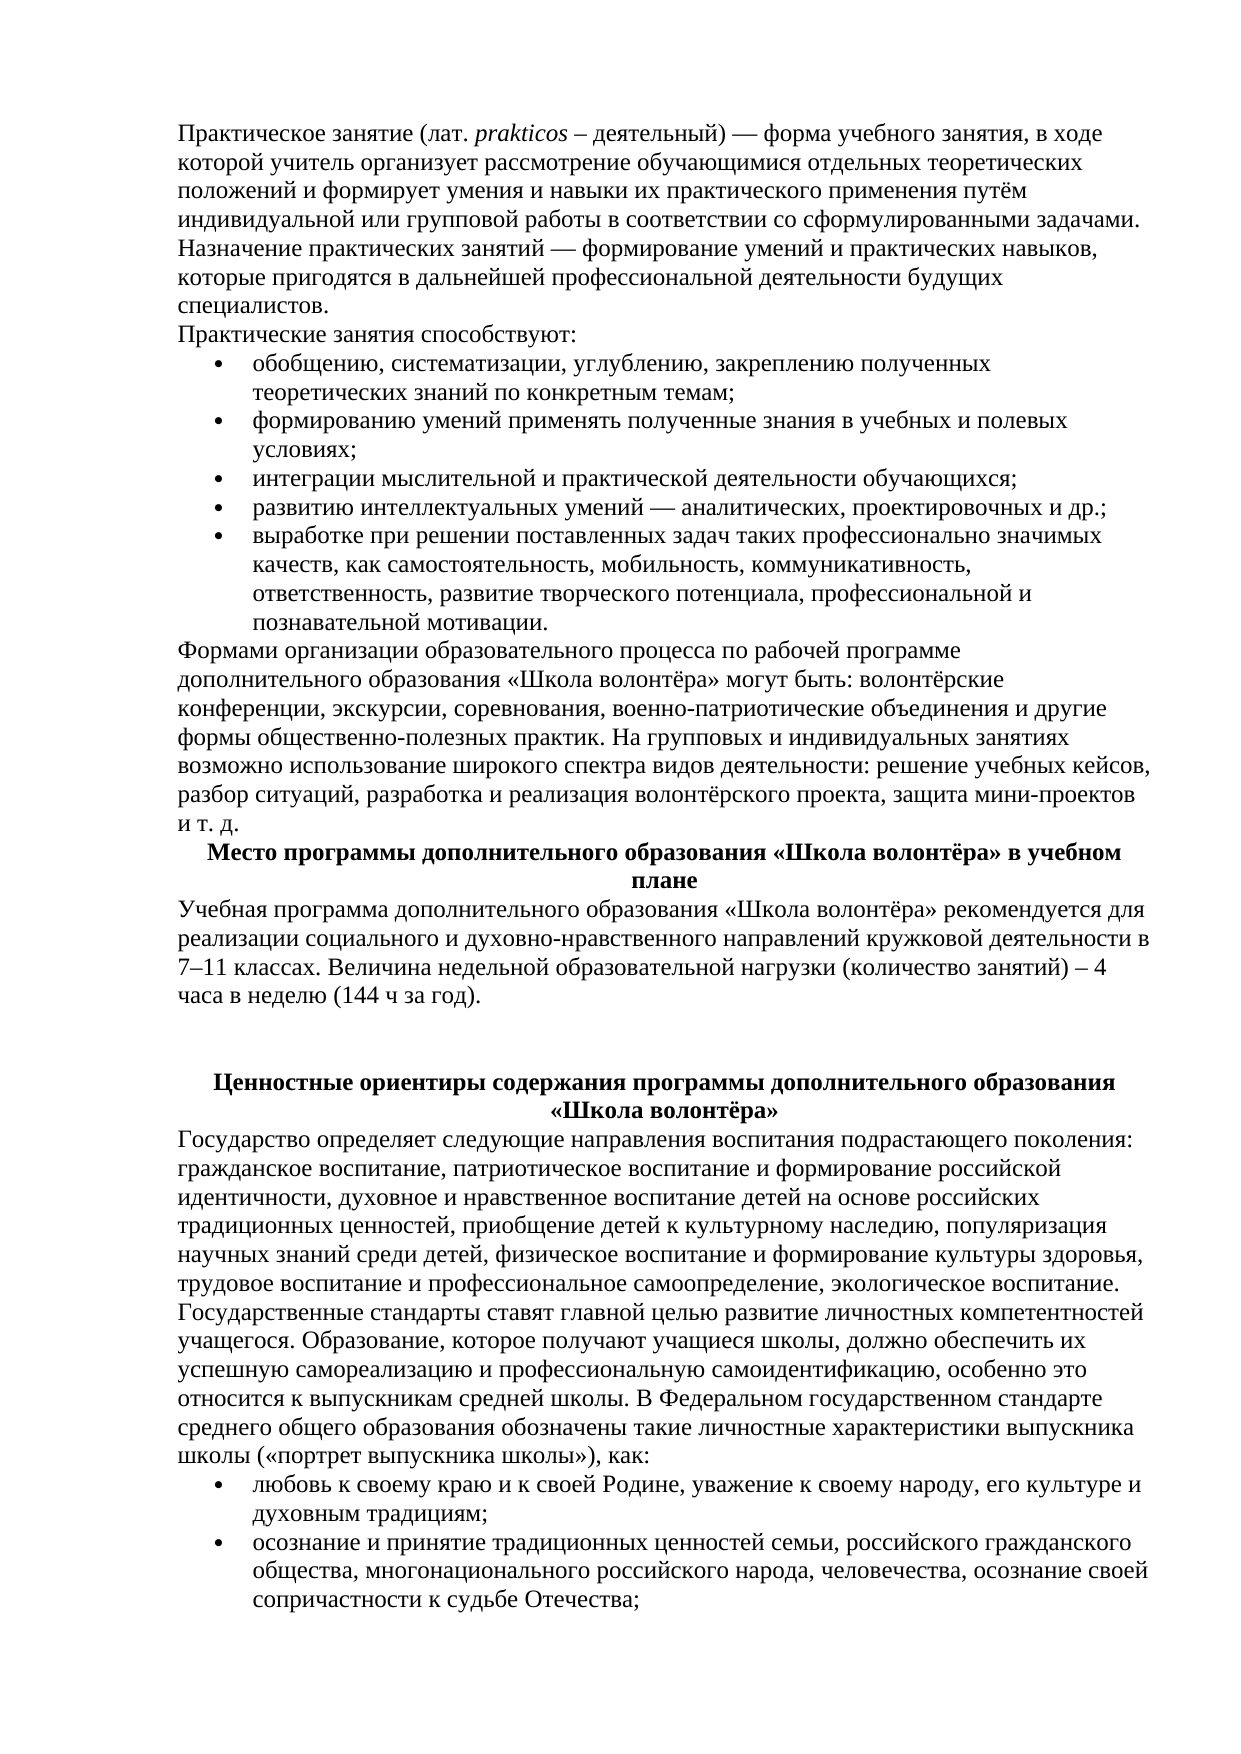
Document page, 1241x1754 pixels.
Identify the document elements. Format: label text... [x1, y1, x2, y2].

text Государственные стандарты ставят главной целью развитие личностных компетентностей учащегося. Образование, которое получают учащиеся школы, должно обеспечить их успешную самореализацию и профессиональную самоидентификацию, особенно это относится к выпускникам средней школы. В Федеральном государственном стандарте среднего общего образования обозначены такие личностные характеристики выпускника школы («портрет выпускника школы»), как: [177, 1297, 1152, 1469]
list обобщению, систематизации, углублению, закреплению полученных теоретических знаний по конкретным темам; [215, 348, 1152, 406]
list выработке при решении поставленных задач таких профессионально значимых качеств, как самостоятельность, мобильность, коммуникативность, ответственность, развитие творческого потенциала, профессиональной и познавательной мотивации. [215, 521, 1152, 636]
text Место программы дополнительного образования «Школа волонтёра» в учебном плане [177, 837, 1152, 894]
text Практические занятия способствуют: [177, 319, 1152, 348]
text Учебная программа дополнительного образования «Школа волонтёра» рекомендуется для реализации социального и духовно-нравственного направлений кружковой деятельности в 7–11 классах. Величина недельной образовательной нагрузки (количество занятий) – 4 часа в неделю (144 ч за год). [177, 894, 1152, 1009]
list формированию умений применять полученные знания в учебных и полевых условиях; [215, 406, 1152, 463]
list интеграции мыслительной и практической деятельности обучающихся; [215, 463, 1152, 492]
list осознание и принятие традиционных ценностей семьи, российского гражданского общества, многонационального российского народа, человечества, осознание своей сопричастности к судьбе Отечества; [215, 1527, 1152, 1613]
list любовь к своему краю и к своей Родине, уважение к своему народу, его культуре и духовным традициям; [215, 1469, 1152, 1527]
text Формами организации образовательного процесса по рабочей программе дополнительного образования «Школа волонтёра» могут быть: волонтёрские конференции, экскурсии, соревнования, военно-патриотические объединения и другие формы общественно-полезных практик. На групповых и индивидуальных занятиях возможно использование широкого спектра видов деятельности: решение учебных кейсов, разбор ситуаций, разработка и реализация волонтёрского проекта, защита мини-проектов и т. д. [177, 636, 1152, 837]
text Ценностные ориентиры содержания программы дополнительного образования «Школа волонтёра» [177, 1067, 1152, 1124]
list развитию интеллектуальных умений — аналитических, проектировочных и др.; [215, 492, 1152, 521]
text Государство определяет следующие направления воспитания подрастающего поколения: гражданское воспитание, патриотическое воспитание и формирование российской идентичности, духовное и нравственное воспитание детей на основе российских традиционных ценностей, приобщение детей к культурному наследию, популяризация научных знаний среди детей, физическое воспитание и формирование культуры здоровья, трудовое воспитание и профессиональное самоопределение, экологическое воспитание. [177, 1124, 1152, 1297]
text Практическое занятие (лат. prakticos – деятельный) — форма учебного занятия, в ходе которой учитель организует рассмотрение обучающимися отдельных теоретических положений и формирует умения и навыки их практического применения путём индивидуальной или групповой работы в соответствии со сформулированными задачами. Назначение практических занятий — формирование умений и практических навыков, которые пригодятся в дальнейшей профессиональной деятельности будущих специалистов. [177, 118, 1152, 319]
